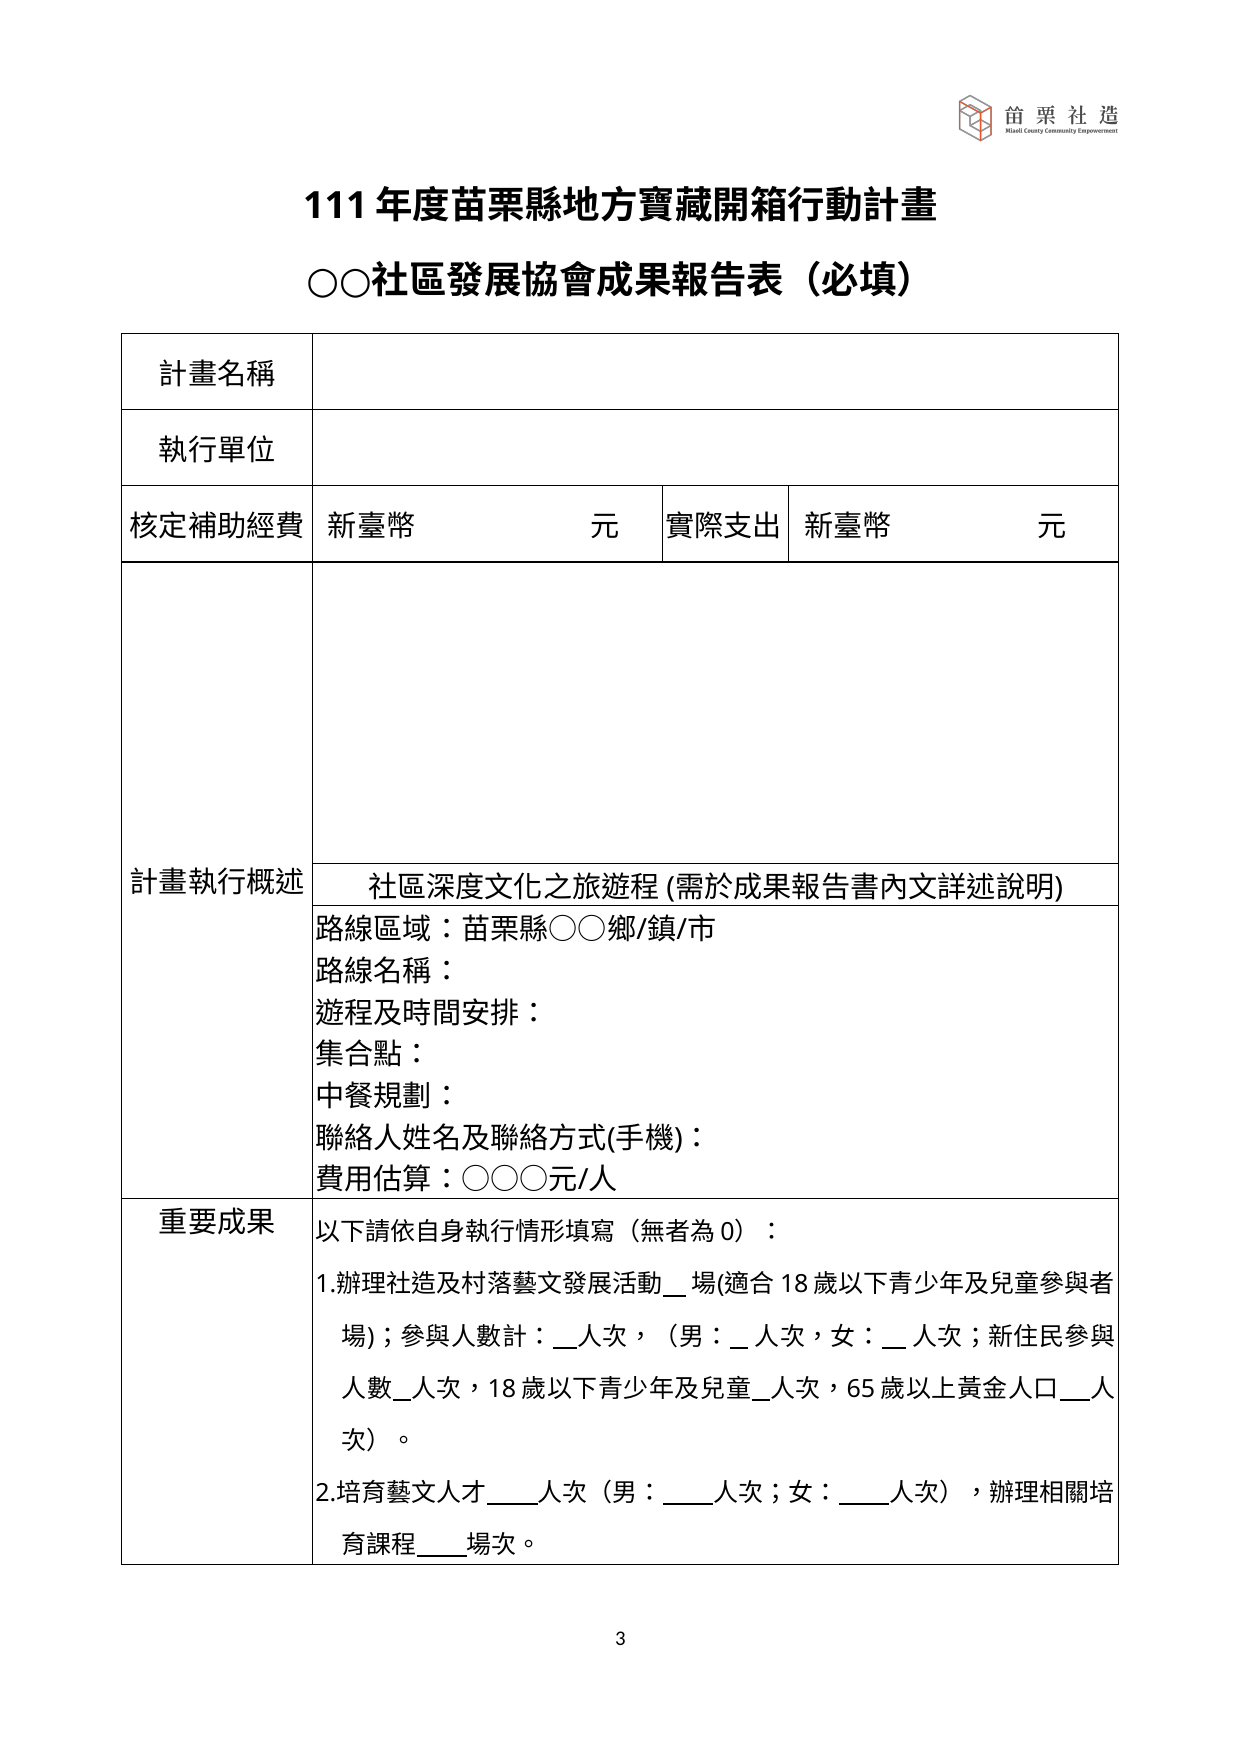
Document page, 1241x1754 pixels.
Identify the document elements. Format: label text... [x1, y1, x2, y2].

table_cell 計畫執行概述 [122, 563, 312, 1198]
table_cell 核定補助經費 [122, 486, 312, 561]
table_header 計畫名稱 [122, 334, 312, 409]
table_cell 實際支出 [663, 486, 788, 561]
text 111年度苗栗縣地方寶藏開箱行動計畫 [112, 164, 1128, 239]
table_cell 路線區域：苗栗縣○○鄉/鎮/市 路線名稱： 遊程及時間安排： 集合點： 中餐規劃： 聯絡人姓名及聯絡方式(手機)： 費用估算：○○○元/人 [313, 906, 1118, 1198]
table_cell 新臺幣 元 [313, 486, 662, 561]
table_cell 執行單位 [122, 410, 312, 485]
table_cell 重要成果 [122, 1199, 312, 1564]
table_cell [313, 410, 1118, 485]
table_header [313, 334, 1118, 409]
table_cell 新臺幣 元 [789, 486, 1118, 561]
picture [947, 88, 1128, 148]
text ○○社區發展協會成果報告表（必填） [112, 239, 1128, 314]
table_cell [313, 563, 1118, 863]
table_cell 社區深度文化之旅遊程 (需於成果報告書內文詳述說明) [313, 864, 1118, 905]
